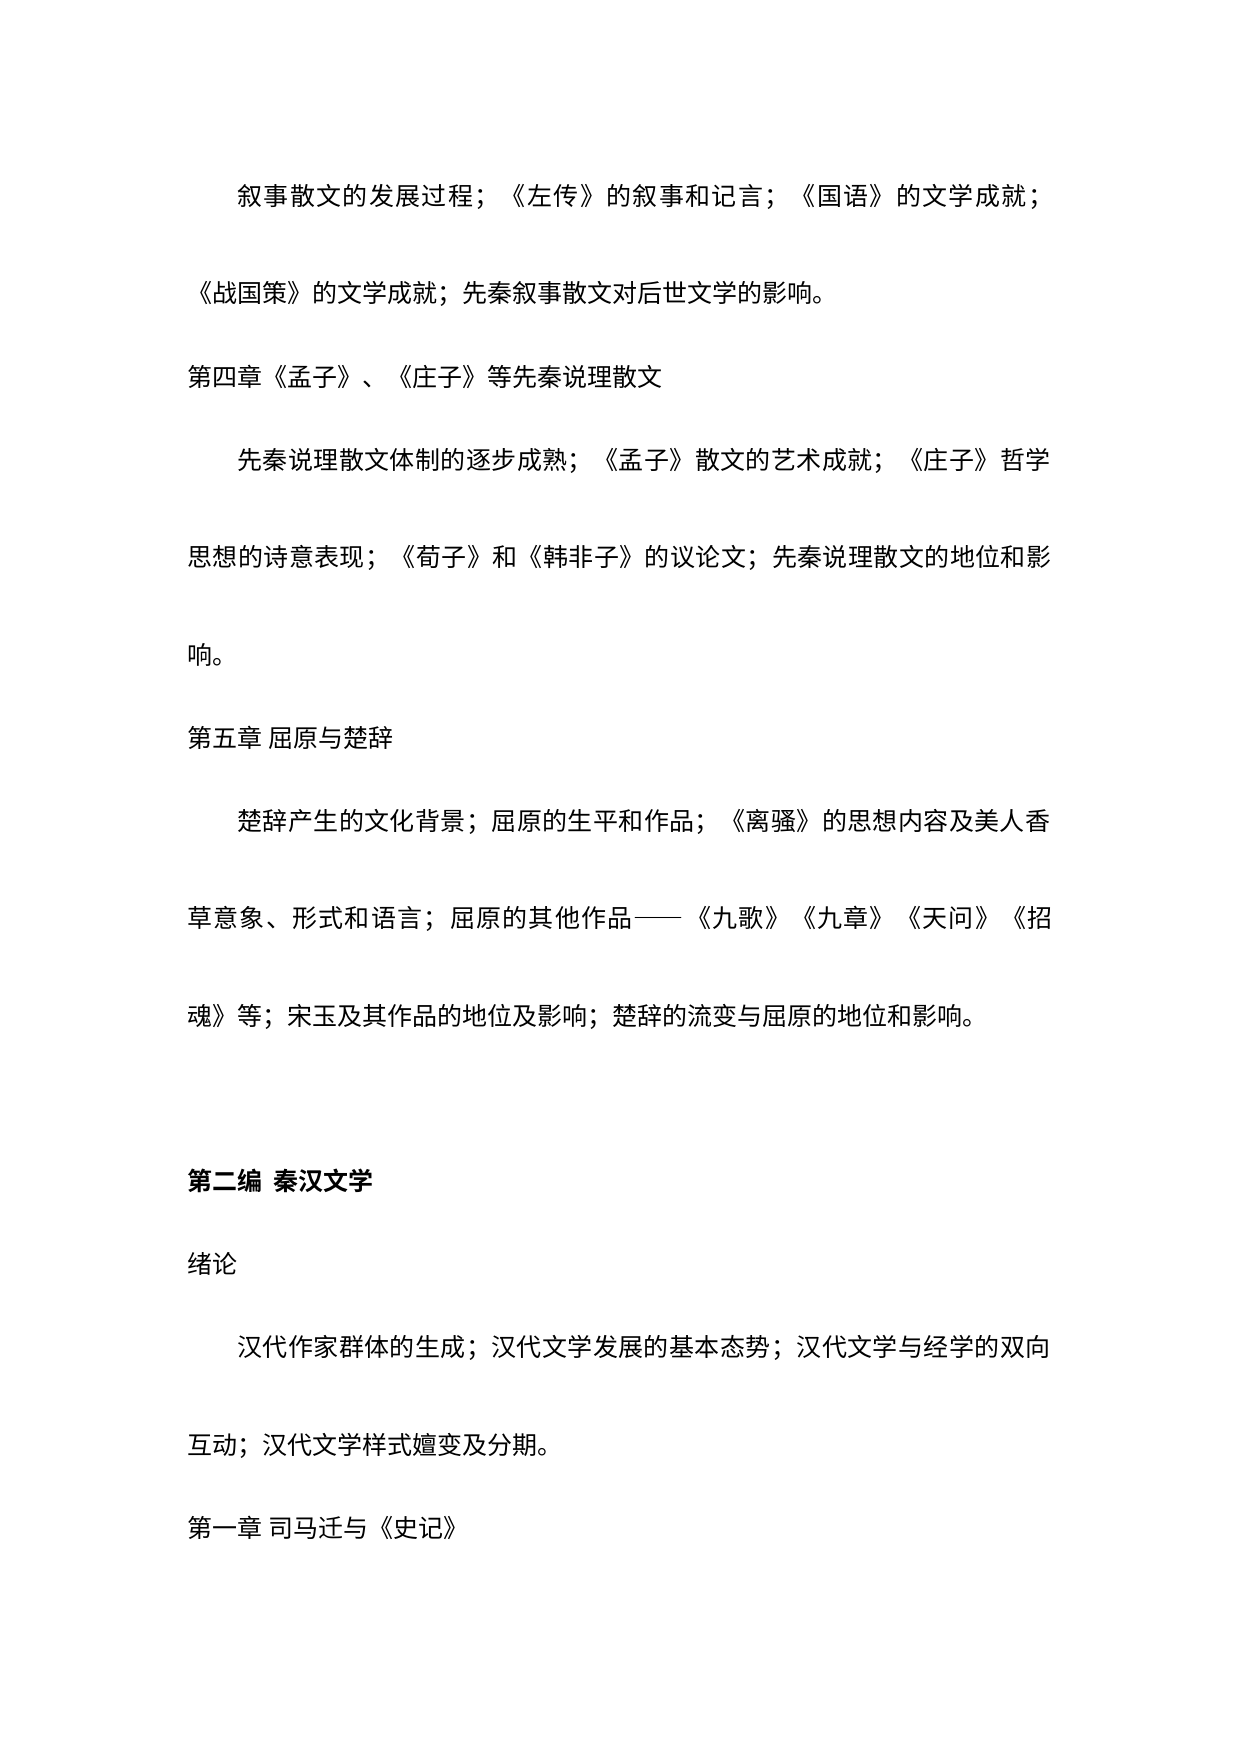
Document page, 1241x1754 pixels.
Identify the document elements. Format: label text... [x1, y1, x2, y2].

text 第四章《孟子》、《庄子》等先秦说理散文 [187, 343, 1053, 408]
text 叙事散文的发展过程；《左传》的叙事和记言；《国语》的文学成就；《战国策》的文学成就；先秦叙事散文对后世文学的影响。 [187, 162, 1053, 324]
text 第五章 屈原与楚辞 [187, 704, 1053, 769]
text 第一章 司马迁与《史记》 [187, 1494, 1053, 1559]
text 先秦说理散文体制的逐步成熟；《孟子》散文的艺术成就；《庄子》哲学思想的诗意表现；《荀子》和《韩非子》的议论文；先秦说理散文的地位和影响。 [187, 426, 1053, 686]
text 楚辞产生的文化背景；屈原的生平和作品；《离骚》的思想内容及美人香草意象、形式和语言；屈原的其他作品——《九歌》《九章》《天问》《招魂》等；宋玉及其作品的地位及影响；楚辞的流变与屈原的地位和影响。 [187, 787, 1053, 1047]
text 汉代作家群体的生成；汉代文学发展的基本态势；汉代文学与经学的双向互动；汉代文学样式嬗变及分期。 [187, 1313, 1053, 1476]
text 第二编 秦汉文学 [187, 1147, 1053, 1212]
text 绪论 [187, 1230, 1053, 1295]
